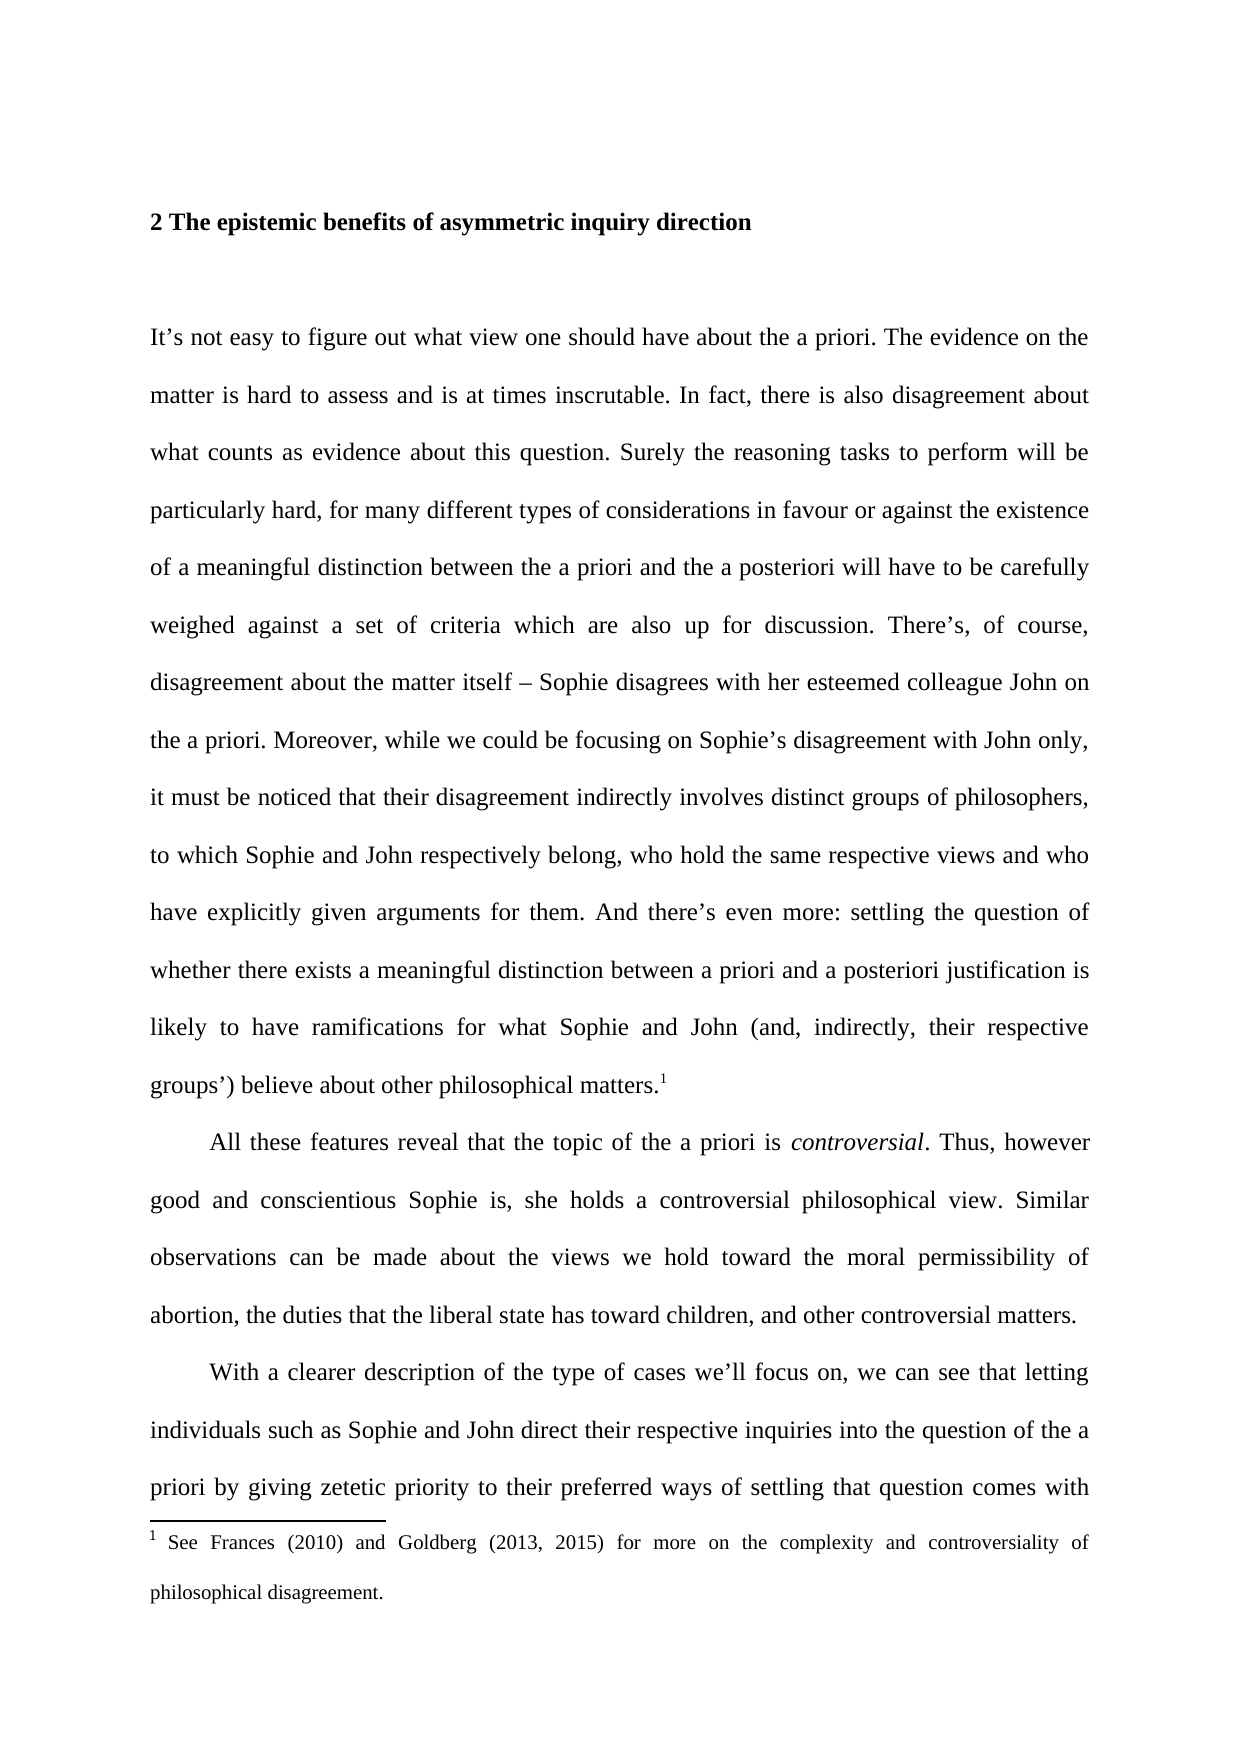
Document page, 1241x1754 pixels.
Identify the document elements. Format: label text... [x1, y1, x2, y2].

text It’s not easy to figure out what view one should have about the a priori. The evidence on the matter is hard to assess and is at times inscrutable. In fact, there is also disagreement about what counts as evidence about this question. Surely the reasoning tasks to perform will be particularly hard, for many different types of considerations in favour or against the existence of a meaningful distinction between the a priori and the a posteriori will have to be carefully weighed against a set of criteria which are also up for discussion. There’s, of course, disagreement about the matter itself – Sophie disagrees with her esteemed colleague John on the a priori. Moreover, while we could be focusing on Sophie’s disagreement with John only, it must be noticed that their disagreement indirectly involves distinct groups of philosophers, to which Sophie and John respectively belong, who hold the same respective views and who have explicitly given arguments for them. And there’s even more: settling the question of whether there exists a meaningful distinction between a priori and a posteriori justification is likely to have ramifications for what Sophie and John (and, indirectly, their respective groups’) believe about other philosophical matters. [150, 322, 1090, 1099]
text All these features reveal that the topic of the a priori is controversial. Thus, however good and conscientious Sophie is, she holds a controversial philosophical view. Similar observations can be made about the views we hold toward the moral permissibility of abortion, the duties that the liberal state has toward children, and other controversial matters. [150, 1127, 1090, 1329]
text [150, 1357, 1090, 1501]
text 2 The epistemic benefits of asymmetric inquiry direction [150, 207, 1090, 236]
